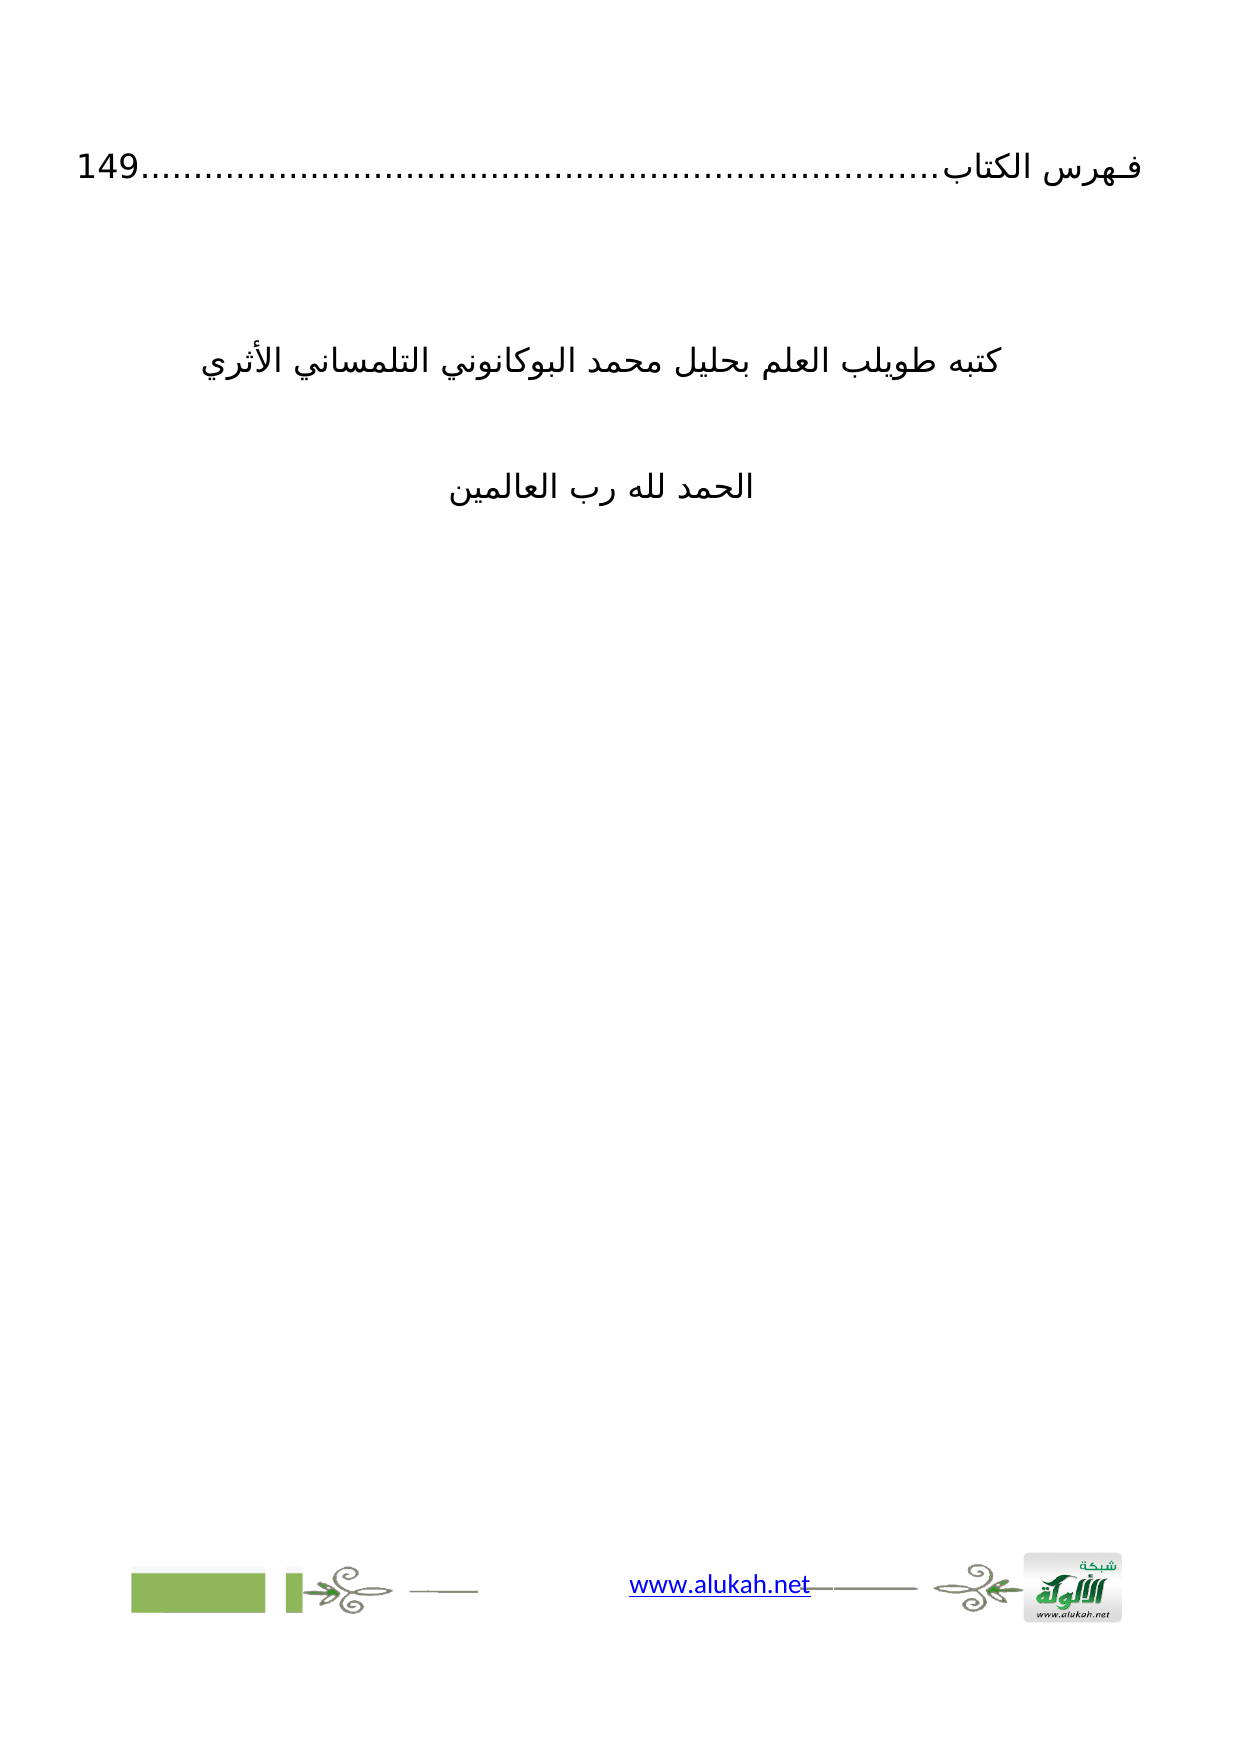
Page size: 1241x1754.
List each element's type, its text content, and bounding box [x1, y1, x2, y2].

text كتبه طويلب العلم بحليل محمد البوكانوني التلمساني الأثري [75, 342, 1128, 381]
picture [790, 1549, 1130, 1624]
picture [131, 1552, 509, 1624]
text الحمد لله رب العالمين [75, 468, 1128, 507]
